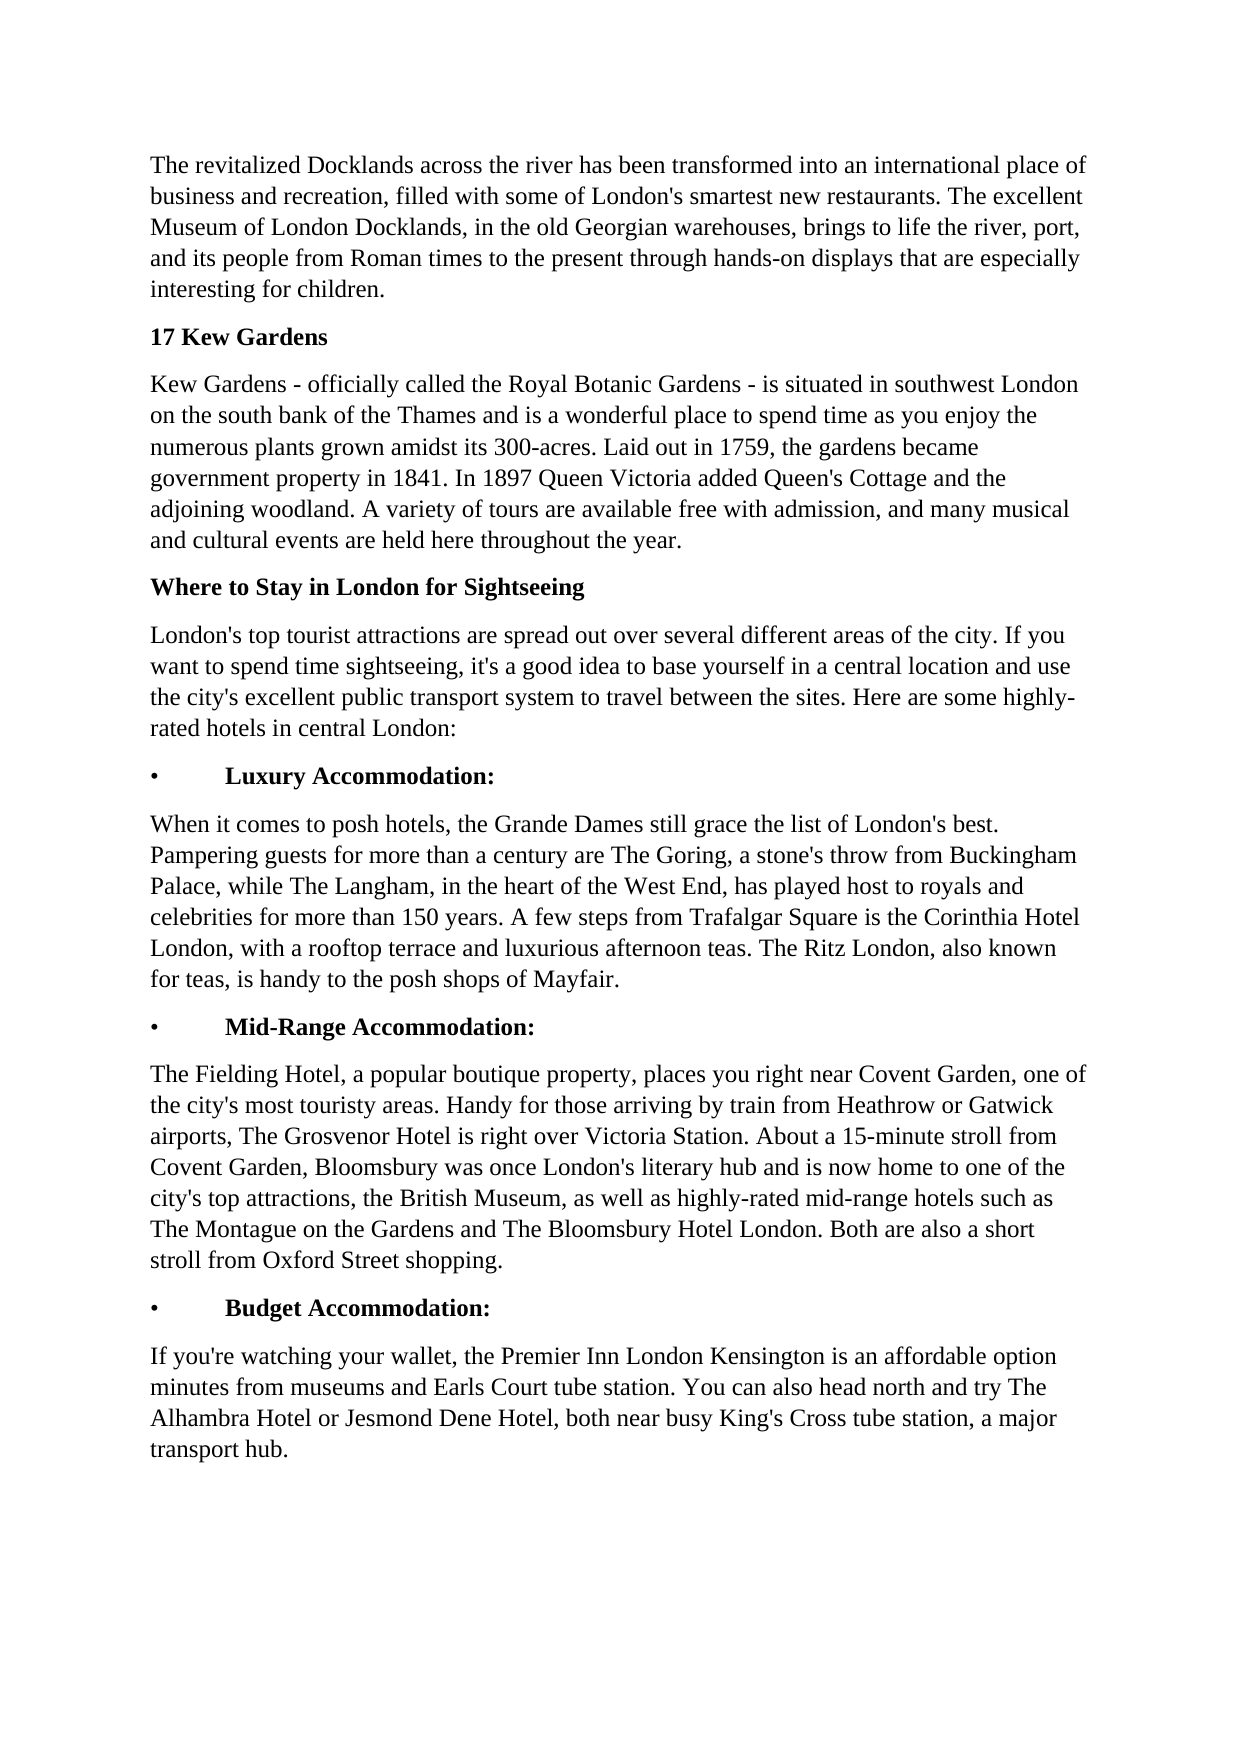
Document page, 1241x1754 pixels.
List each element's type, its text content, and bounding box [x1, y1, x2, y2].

text London's top tourist attractions are spread out over several different areas of the city. If you want to spend time sightseeing, it's a good idea to base yourself in a central location and use the city's excellent public transport system to travel between the sites. Here are some highly-rated hotels in central London: [150, 620, 1090, 742]
text The revitalized Docklands across the river has been transformed into an international place of business and recreation, filled with some of London's smartest new restaurants. The excellent Museum of London Docklands, in the old Georgian warehouses, brings to life the river, port, and its people from Roman times to the present through hands-on displays that are especially interesting for children. [150, 150, 1090, 303]
text • Mid-Range Accommodation: [150, 1012, 1090, 1040]
text Where to Stay in London for Sightseeing [150, 572, 1090, 601]
text If you're watching your wallet, the Premier Inn London Kensington is an affordable option minutes from museums and Earls Court tube station. You can also head north and try The Alhambra Hotel or Jesmond Dene Hotel, both near busy King's Cross tube station, a major transport hub. [150, 1341, 1090, 1463]
text When it comes to posh hotels, the Grande Dames still grace the list of London's best. Pampering guests for more than a century are The Goring, a stone's throw from Buckingham Palace, while The Langham, in the heart of the West End, has played host to royals and celebrities for more than 150 years. A few steps from Trafalgar Square is the Corinthia Hotel London, with a rooftop terrace and luxurious afternoon teas. The Ritz London, also known for teas, is handy to the posh shops of Mayfair. [150, 809, 1090, 993]
text Kew Gardens - officially called the Royal Botanic Gardens - is situated in southwest London on the south bank of the Thames and is a wonderful place to spend time as you enjoy the numerous plants grown amidst its 300-acres. Laid out in 1759, the gardens became government property in 1841. In 1897 Queen Victoria added Queen's Cottage and the adjoining woodland. A variety of tours are available free with admission, and many musical and cultural events are held here throughout the year. [150, 369, 1090, 553]
text • Budget Accommodation: [150, 1293, 1090, 1322]
text • Luxury Accommodation: [150, 761, 1090, 790]
text 17 Kew Gardens [150, 322, 1090, 351]
text The Fielding Hotel, a popular boutique property, places you right near Covent Garden, one of the city's most touristy areas. Handy for those arriving by train from Heathrow or Gatwick airports, The Grosvenor Hotel is right over Victoria Station. About a 15-minute stroll from Covent Garden, Bloomsbury was once London's literary hub and is now home to one of the city's top attractions, the British Museum, as well as highly-rated mid-range hotels such as The Montague on the Gardens and The Bloomsbury Hotel London. Both are also a short stroll from Oxford Street shopping. [150, 1059, 1090, 1274]
